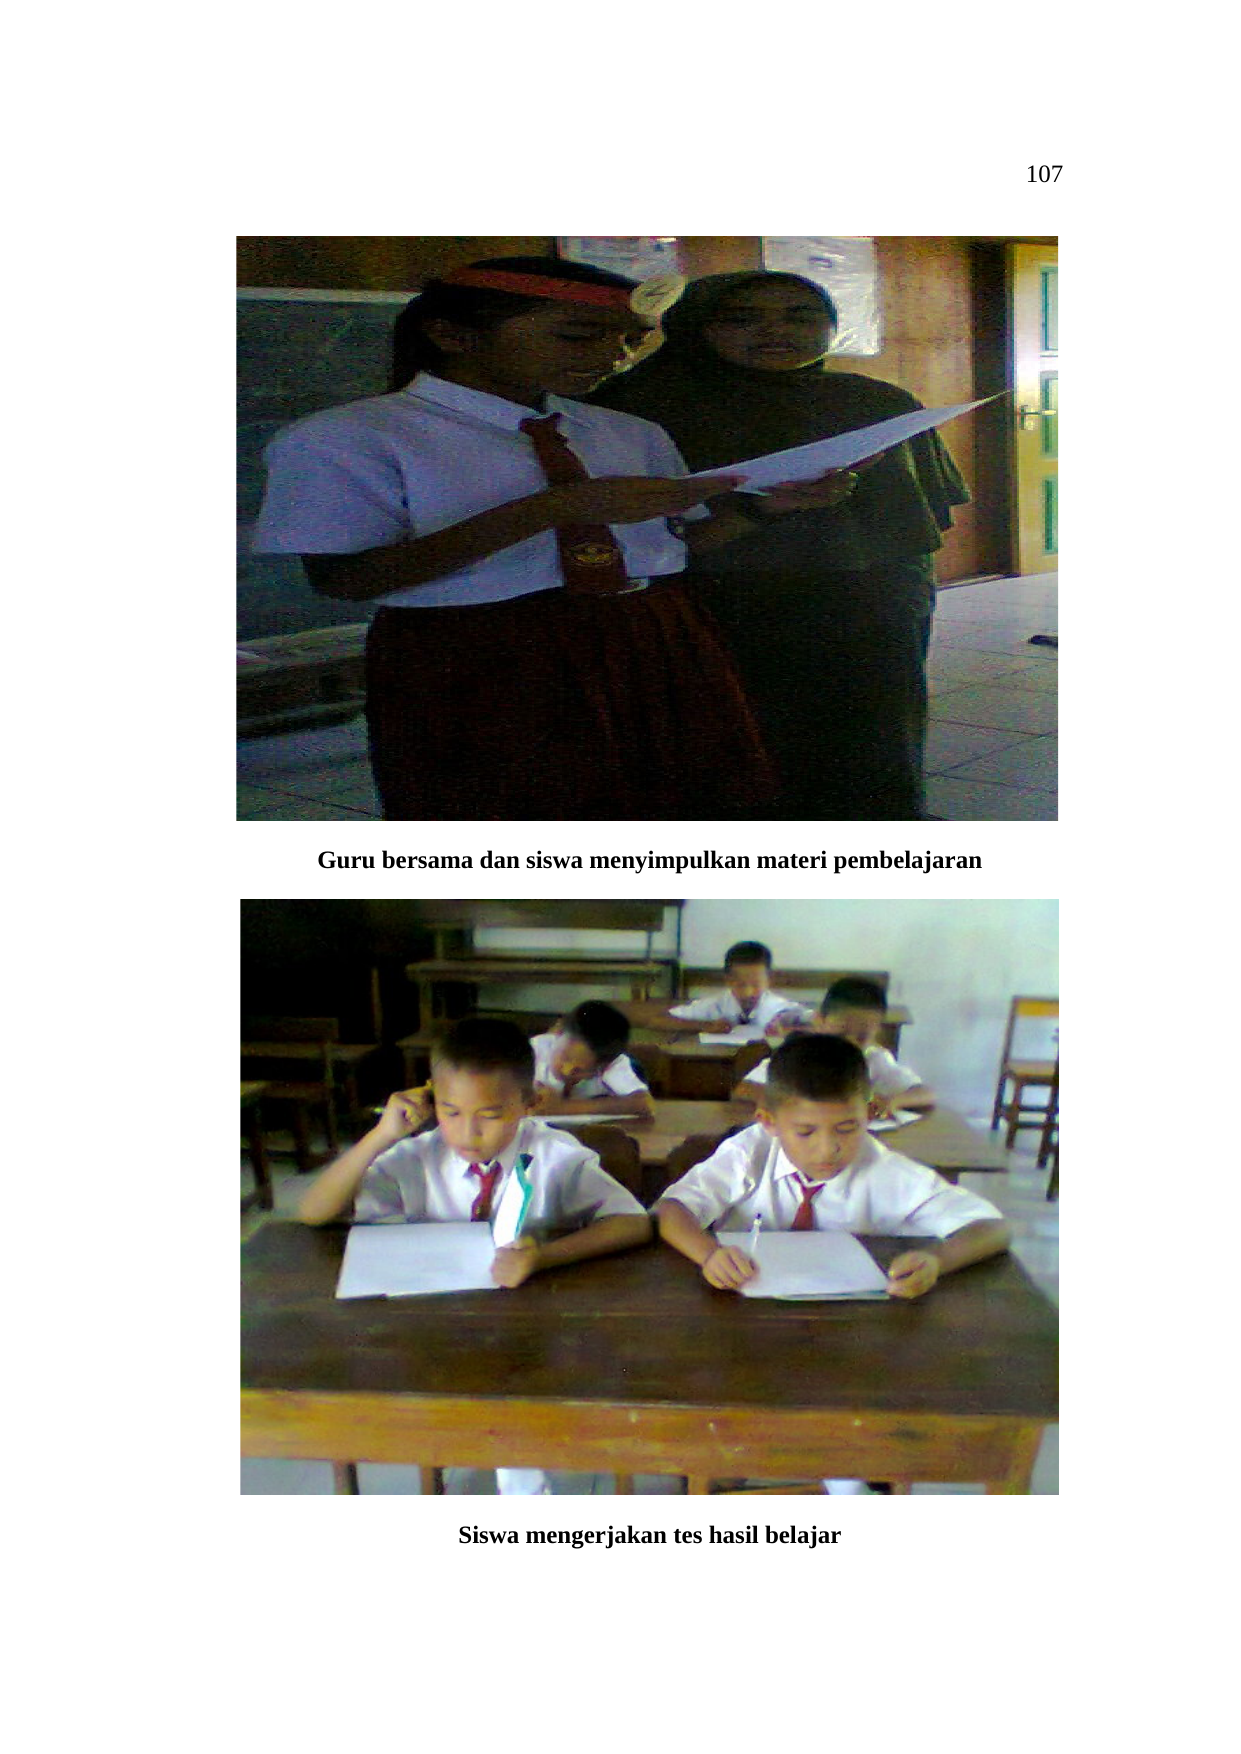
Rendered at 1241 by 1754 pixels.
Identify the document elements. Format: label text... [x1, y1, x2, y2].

text Guru bersama dan siswa menyimpulkan materi pembelajaran [236, 846, 1063, 874]
picture [236, 236, 1059, 821]
picture [240, 899, 1059, 1495]
text Siswa mengerjakan tes hasil belajar [236, 1520, 1063, 1548]
